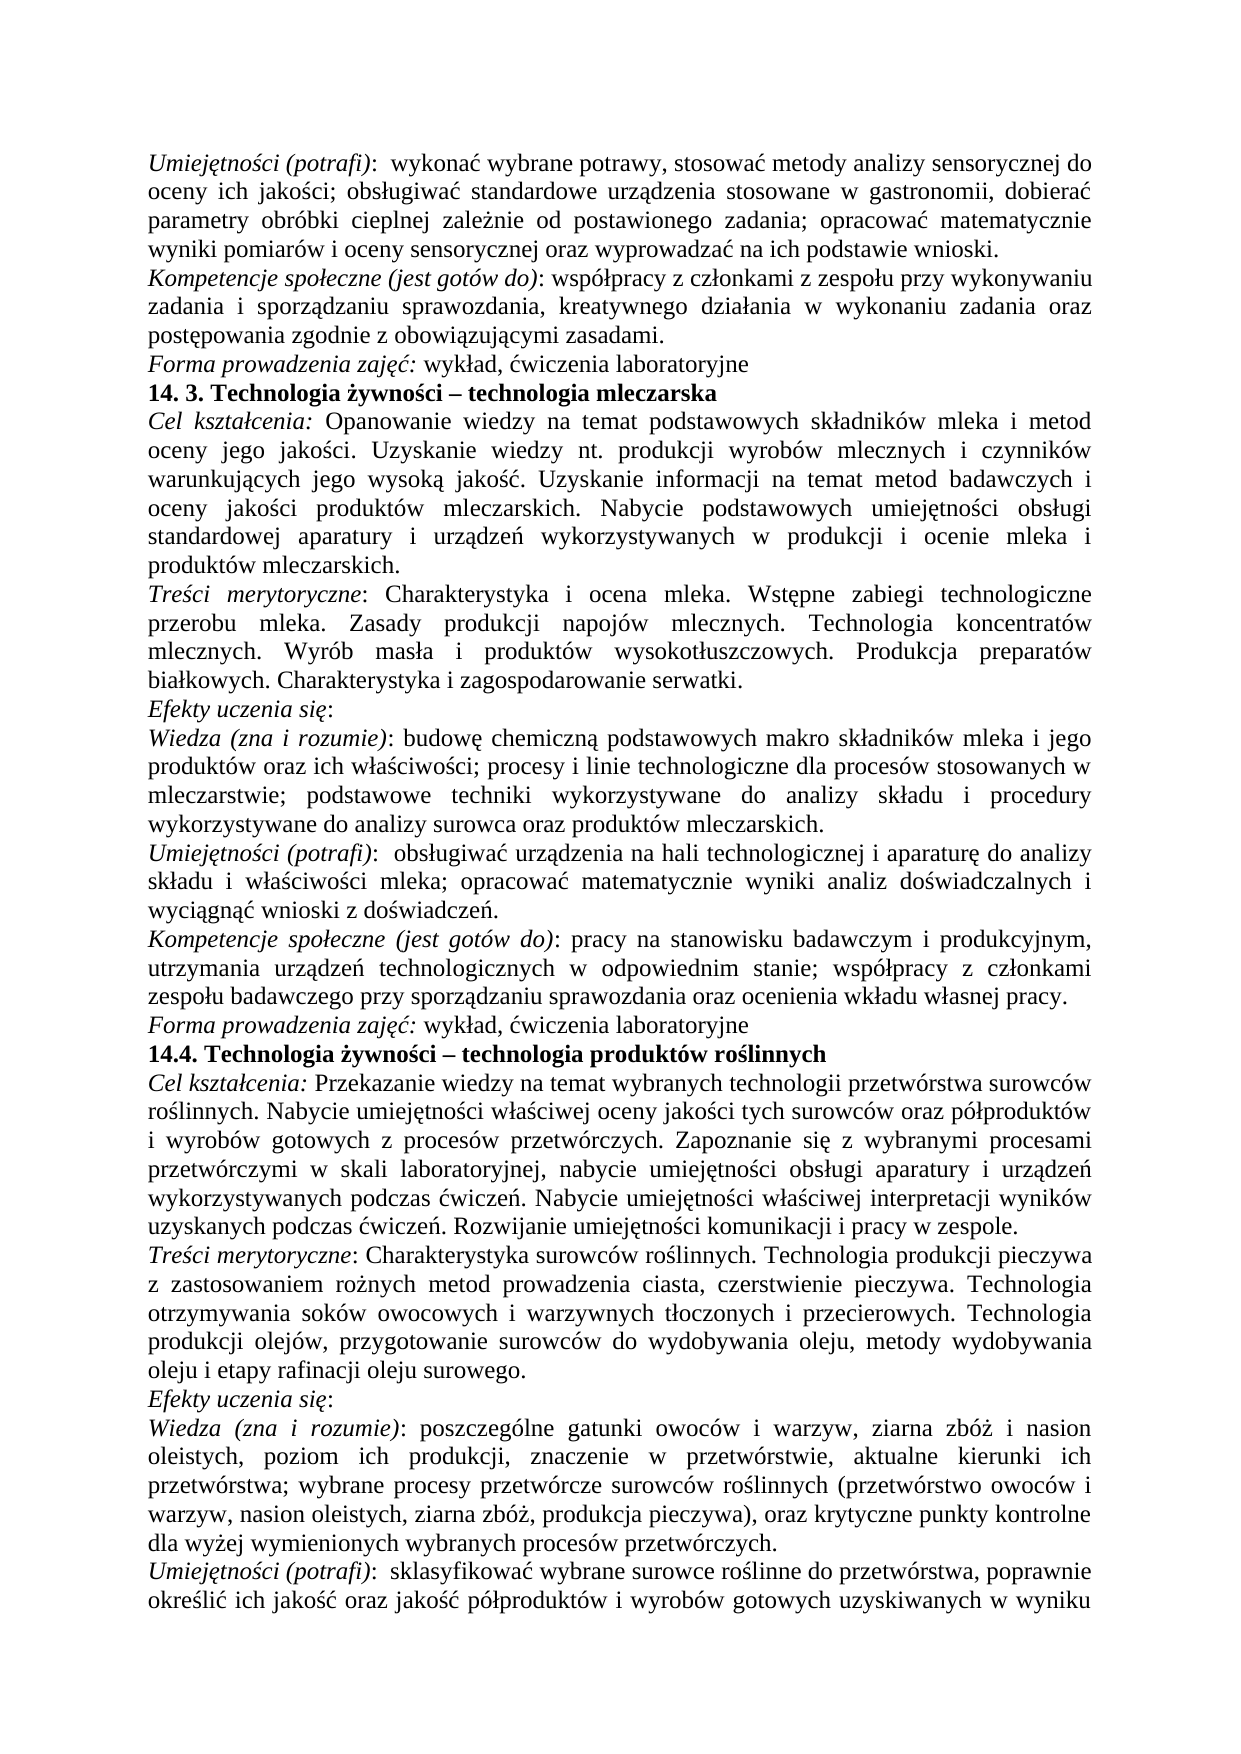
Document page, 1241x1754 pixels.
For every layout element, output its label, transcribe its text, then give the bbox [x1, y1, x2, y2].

text Wiedza (zna i rozumie): poszczególne gatunki owoców i warzyw, ziarna zbóż i nasion oleistych, poziom ich produkcji, znaczenie w przetwórstwie, aktualne kierunki ich przetwórstwa; wybrane procesy przetwórcze surowców roślinnych (przetwórstwo owoców i warzyw, nasion oleistych, ziarna zbóż, produkcja pieczywa), oraz krytyczne punkty kontrolne dla wyżej wymienionych wybranych procesów przetwórczych. [148, 1413, 1092, 1556]
text Forma prowadzenia zajęć: wykład, ćwiczenia laboratoryjne [148, 349, 1092, 378]
text Umiejętności (potrafi): obsługiwać urządzenia na hali technologicznej i aparaturę do analizy składu i właściwości mleka; opracować matematycznie wyniki analiz doświadczalnych i wyciągnąć wnioski z doświadczeń. [148, 838, 1092, 924]
text Efekty uczenia się: [148, 694, 1092, 723]
text Treści merytoryczne: Charakterystyka i ocena mleka. Wstępne zabiegi technologiczne przerobu mleka. Zasady produkcji napojów mlecznych. Technologia koncentratów mlecznych. Wyrób masła i produktów wysokotłuszczowych. Produkcja preparatów białkowych. Charakterystyka i zagospodarowanie serwatki. [148, 579, 1092, 694]
text Forma prowadzenia zajęć: wykład, ćwiczenia laboratoryjne [148, 1010, 1092, 1039]
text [148, 1556, 1092, 1614]
text 14.4. Technologia żywności – technologia produktów roślinnych [148, 1039, 1092, 1068]
text 14. 3. Technologia żywności – technologia mleczarska [148, 378, 1092, 406]
text Kompetencje społeczne (jest gotów do): współpracy z członkami z zespołu przy wykonywaniu zadania i sporządzaniu sprawozdania, kreatywnego działania w wykonaniu zadania oraz postępowania zgodnie z obowiązującymi zasadami. [148, 263, 1092, 349]
text Umiejętności (potrafi): wykonać wybrane potrawy, stosować metody analizy sensorycznej do oceny ich jakości; obsługiwać standardowe urządzenia stosowane w gastronomii, dobierać parametry obróbki cieplnej zależnie od postawionego zadania; opracować matematycznie wyniki pomiarów i oceny sensorycznej oraz wyprowadzać na ich podstawie wnioski. [148, 148, 1092, 263]
text Treści merytoryczne: Charakterystyka surowców roślinnych. Technologia produkcji pieczywa z zastosowaniem rożnych metod prowadzenia ciasta, czerstwienie pieczywa. Technologia otrzymywania soków owocowych i warzywnych tłoczonych i przecierowych. Technologia produkcji olejów, przygotowanie surowców do wydobywania oleju, metody wydobywania oleju i etapy rafinacji oleju surowego. [148, 1240, 1092, 1384]
text Efekty uczenia się: [148, 1384, 1092, 1413]
text Wiedza (zna i rozumie): budowę chemiczną podstawowych makro składników mleka i jego produktów oraz ich właściwości; procesy i linie technologiczne dla procesów stosowanych w mleczarstwie; podstawowe techniki wykorzystywane do analizy składu i procedury wykorzystywane do analizy surowca oraz produktów mleczarskich. [148, 723, 1092, 838]
text Kompetencje społeczne (jest gotów do): pracy na stanowisku badawczym i produkcyjnym, utrzymania urządzeń technologicznych w odpowiednim stanie; współpracy z członkami zespołu badawczego przy sporządzaniu sprawozdania oraz ocenienia wkładu własnej pracy. [148, 924, 1092, 1010]
text Cel kształcenia: Przekazanie wiedzy na temat wybranych technologii przetwórstwa surowców roślinnych. Nabycie umiejętności właściwej oceny jakości tych surowców oraz półproduktów i wyrobów gotowych z procesów przetwórczych. Zapoznanie się z wybranymi procesami przetwórczymi w skali laboratoryjnej, nabycie umiejętności obsługi aparatury i urządzeń wykorzystywanych podczas ćwiczeń. Nabycie umiejętności właściwej interpretacji wyników uzyskanych podczas ćwiczeń. Rozwijanie umiejętności komunikacji i pracy w zespole. [148, 1068, 1092, 1240]
text Cel kształcenia: Opanowanie wiedzy na temat podstawowych składników mleka i metod oceny jego jakości. Uzyskanie wiedzy nt. produkcji wyrobów mlecznych i czynników warunkujących jego wysoką jakość. Uzyskanie informacji na temat metod badawczych i oceny jakości produktów mleczarskich. Nabycie podstawowych umiejętności obsługi standardowej aparatury i urządzeń wykorzystywanych w produkcji i ocenie mleka i produktów mleczarskich. [148, 406, 1092, 579]
